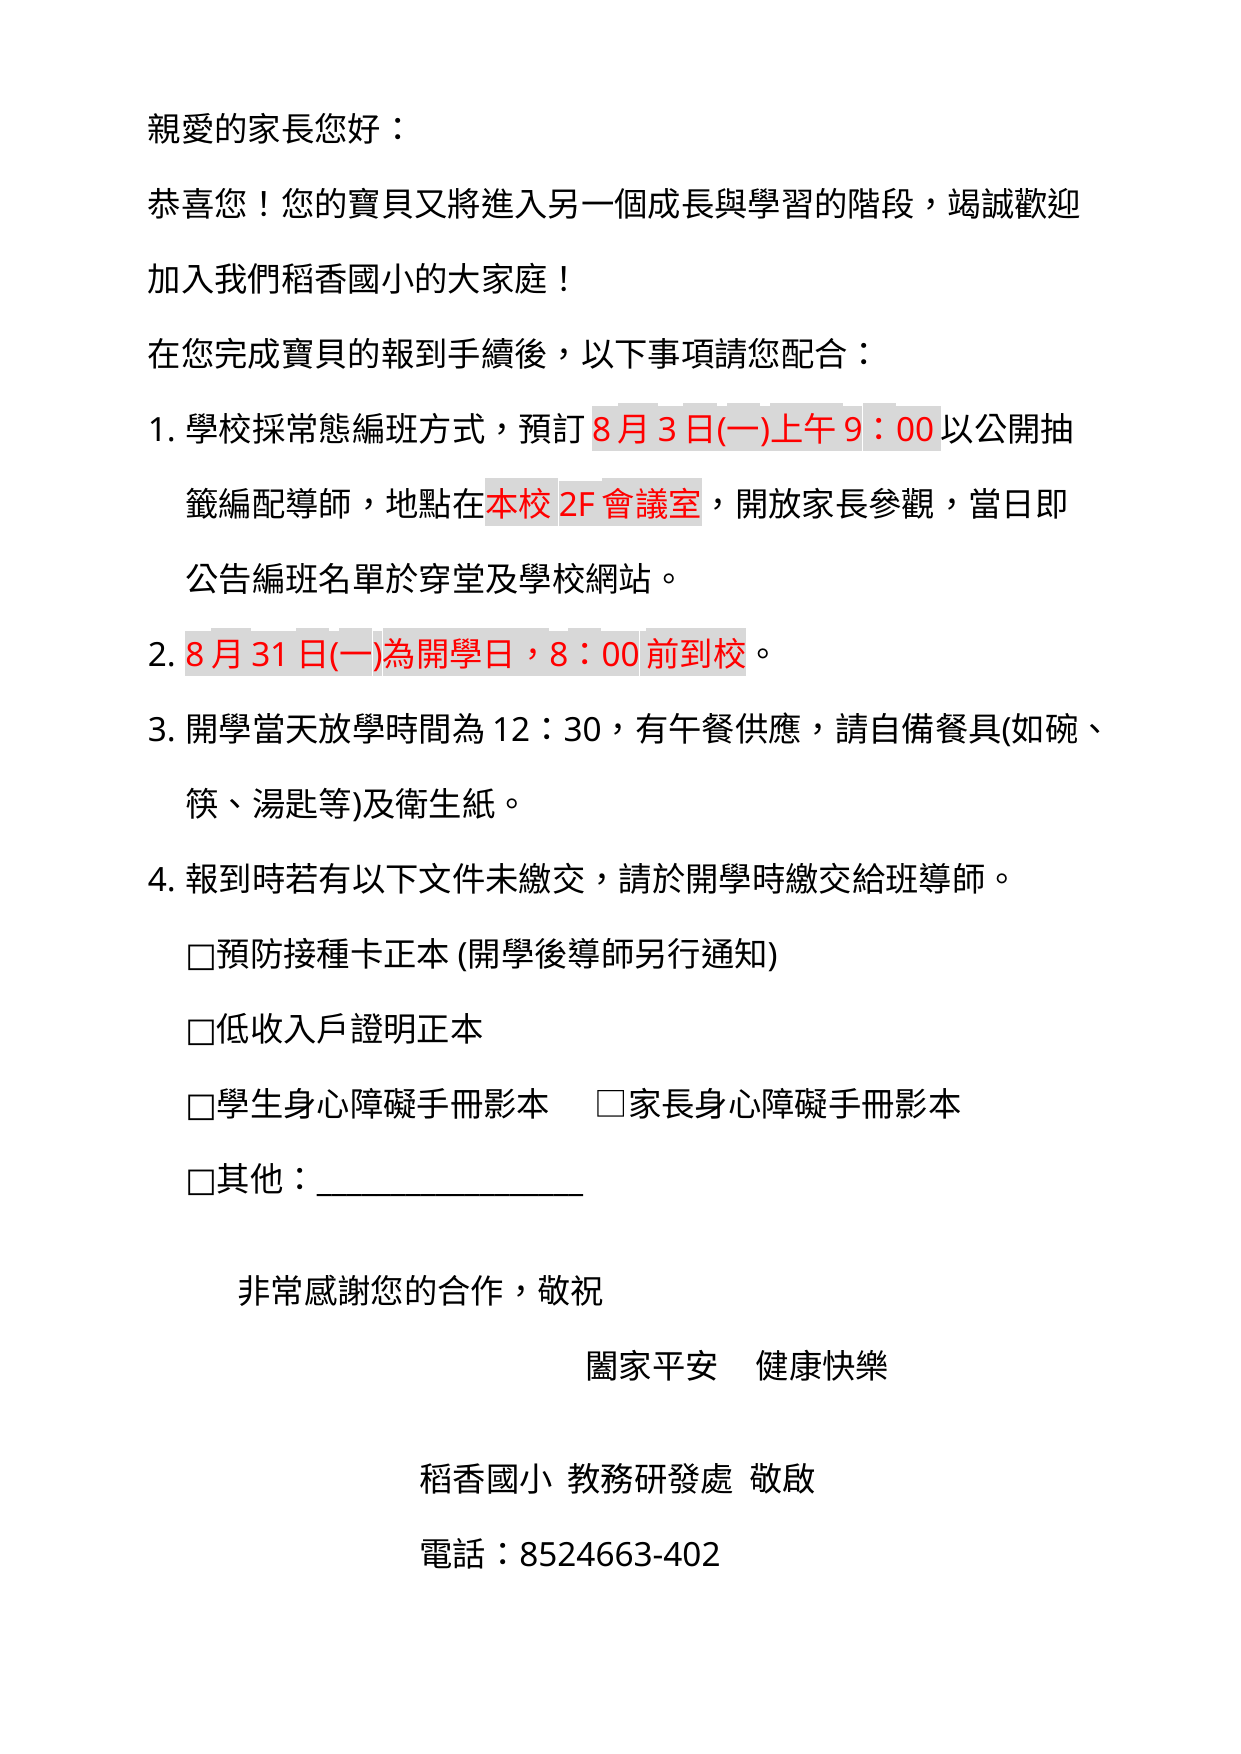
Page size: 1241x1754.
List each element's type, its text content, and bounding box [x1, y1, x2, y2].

list 稻香國小 教務研發處 敬啟 [185, 1439, 1092, 1514]
text 親愛的家長您好： [148, 89, 1092, 164]
text 恭喜您！您的寶貝又將進入另一個成長與學習的階段，竭誠歡迎加入我們稻香國小的大家庭！ [148, 164, 1092, 314]
list 開學當天放學時間為12：30，有午餐供應，請自備餐具(如碗、筷、湯匙等)及衛生紙。 [148, 689, 1092, 839]
text 在您完成寶貝的報到手續後，以下事項請您配合： [148, 314, 1092, 389]
list □低收入戶證明正本 [185, 989, 1092, 1064]
list 電話：8524663-402 [185, 1514, 1092, 1589]
list 非常感謝您的合作，敬祝 [185, 1252, 1092, 1327]
list 8月31日(一)為開學日，8：00前到校。 [148, 614, 1092, 689]
list □其他：__________________ [185, 1139, 1092, 1214]
list 學校採常態編班方式，預訂8月3日(一)上午9：00以公開抽籤編配導師，地點在本校2F會議室，開放家長參觀，當日即公告編班名單於穿堂及學校網站。 [148, 389, 1092, 614]
list □學生身心障礙手冊影本 □家長身心障礙手冊影本 [185, 1064, 1092, 1139]
list □預防接種卡正本 (開學後導師另行通知) [185, 914, 1092, 989]
list 報到時若有以下文件未繳交，請於開學時繳交給班導師。 [148, 839, 1092, 914]
list 闔家平安 健康快樂 [185, 1327, 1092, 1402]
